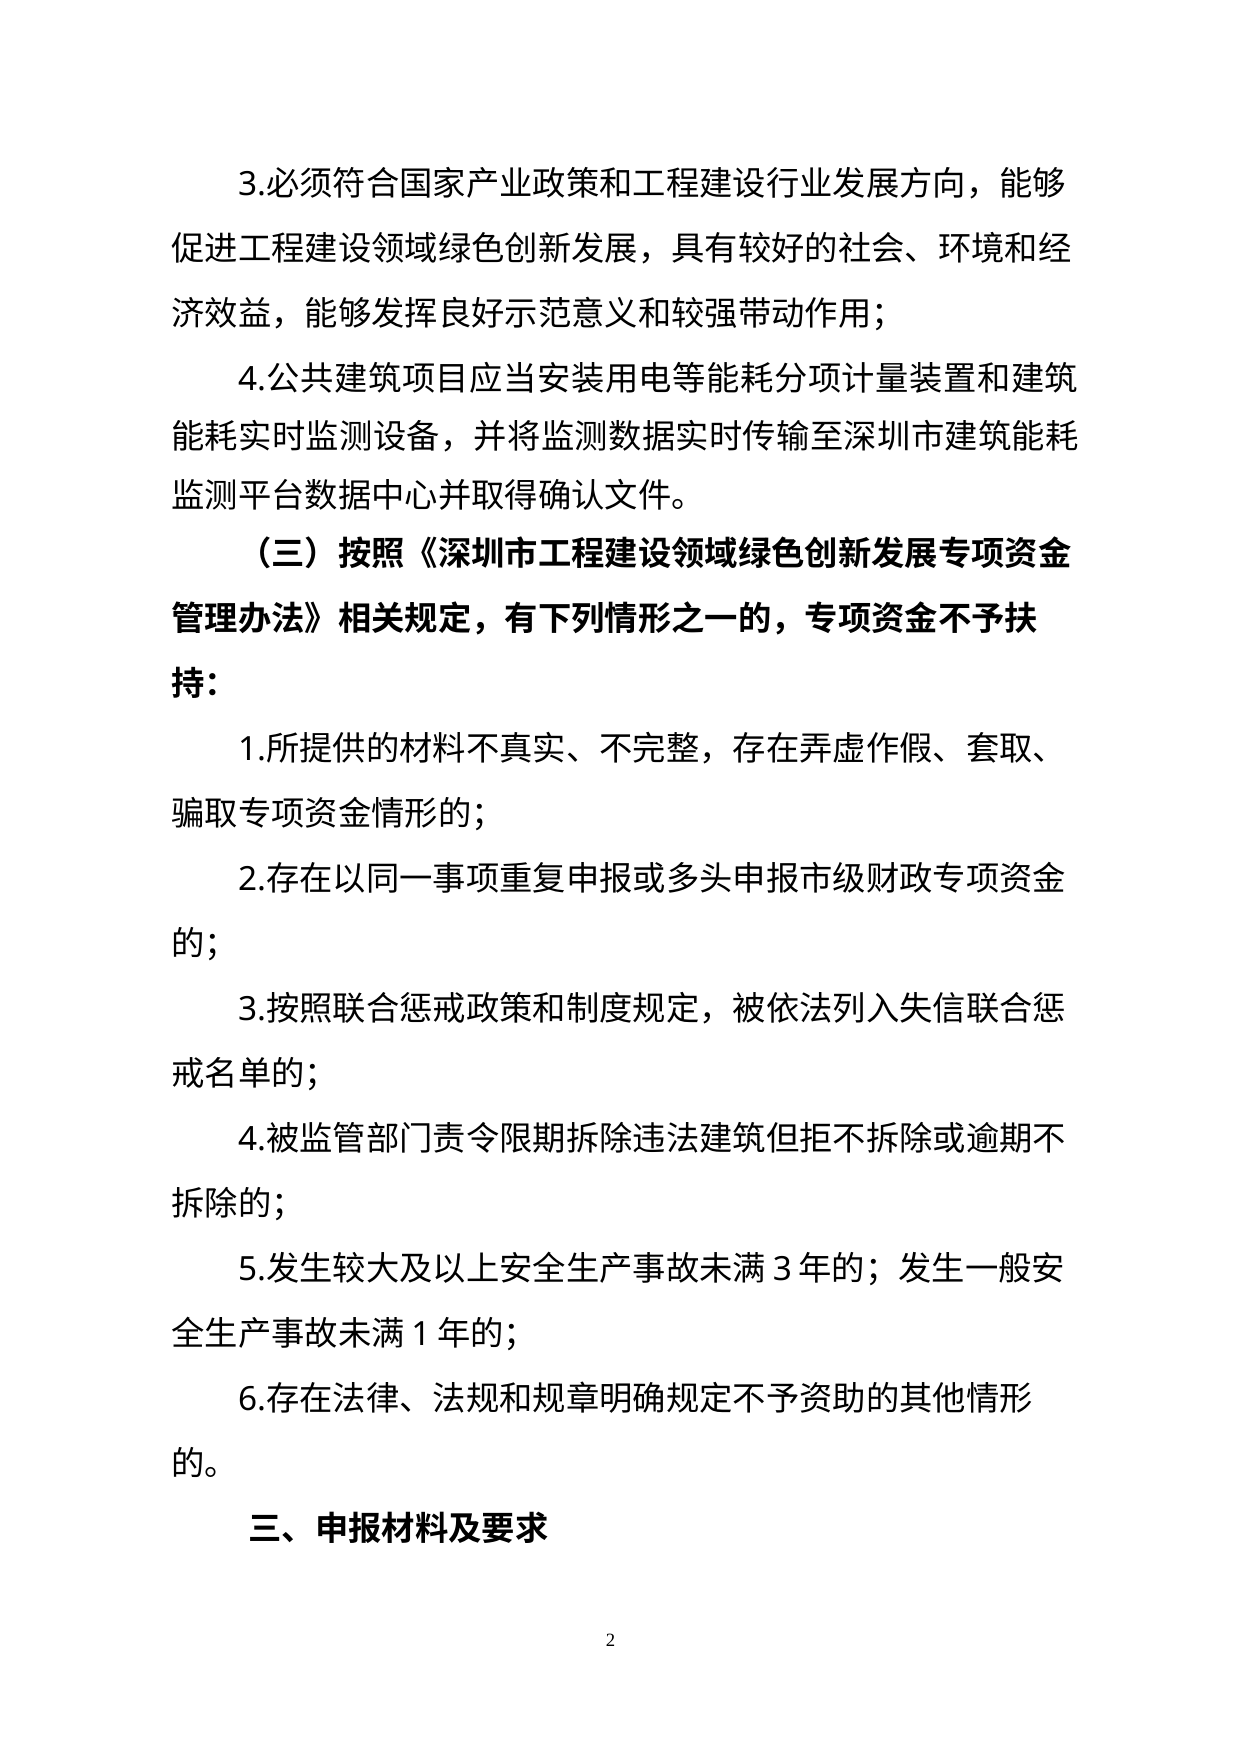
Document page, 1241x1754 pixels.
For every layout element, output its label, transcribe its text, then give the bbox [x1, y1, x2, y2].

text 3.必须符合国家产业政策和工程建设行业发展方向，能够促进工程建设领域绿色创新发展，具有较好的社会、环境和经济效益，能够发挥良好示范意义和较强带动作用； [171, 149, 1081, 344]
text 4.被监管部门责令限期拆除违法建筑但拒不拆除或逾期不拆除的； [171, 1104, 1081, 1234]
text 4.公共建筑项目应当安装用电等能耗分项计量装置和建筑能耗实时监测设备，并将监测数据实时传输至深圳市建筑能耗监测平台数据中心并取得确认文件。 [171, 344, 1081, 519]
text 5.发生较大及以上安全生产事故未满3年的；发生一般安全生产事故未满1年的； [171, 1234, 1081, 1364]
text （三）按照《深圳市工程建设领域绿色创新发展专项资金管理办法》相关规定，有下列情形之一的，专项资金不予扶持： [171, 519, 1081, 714]
text 3.按照联合惩戒政策和制度规定，被依法列入失信联合惩戒名单的； [171, 974, 1081, 1104]
text 三、申报材料及要求 [215, 1494, 1081, 1559]
text 2.存在以同一事项重复申报或多头申报市级财政专项资金的； [171, 844, 1081, 974]
text 6.存在法律、法规和规章明确规定不予资助的其他情形的。 [171, 1364, 1081, 1494]
text 1.所提供的材料不真实、不完整，存在弄虚作假、套取、骗取专项资金情形的； [171, 714, 1081, 844]
